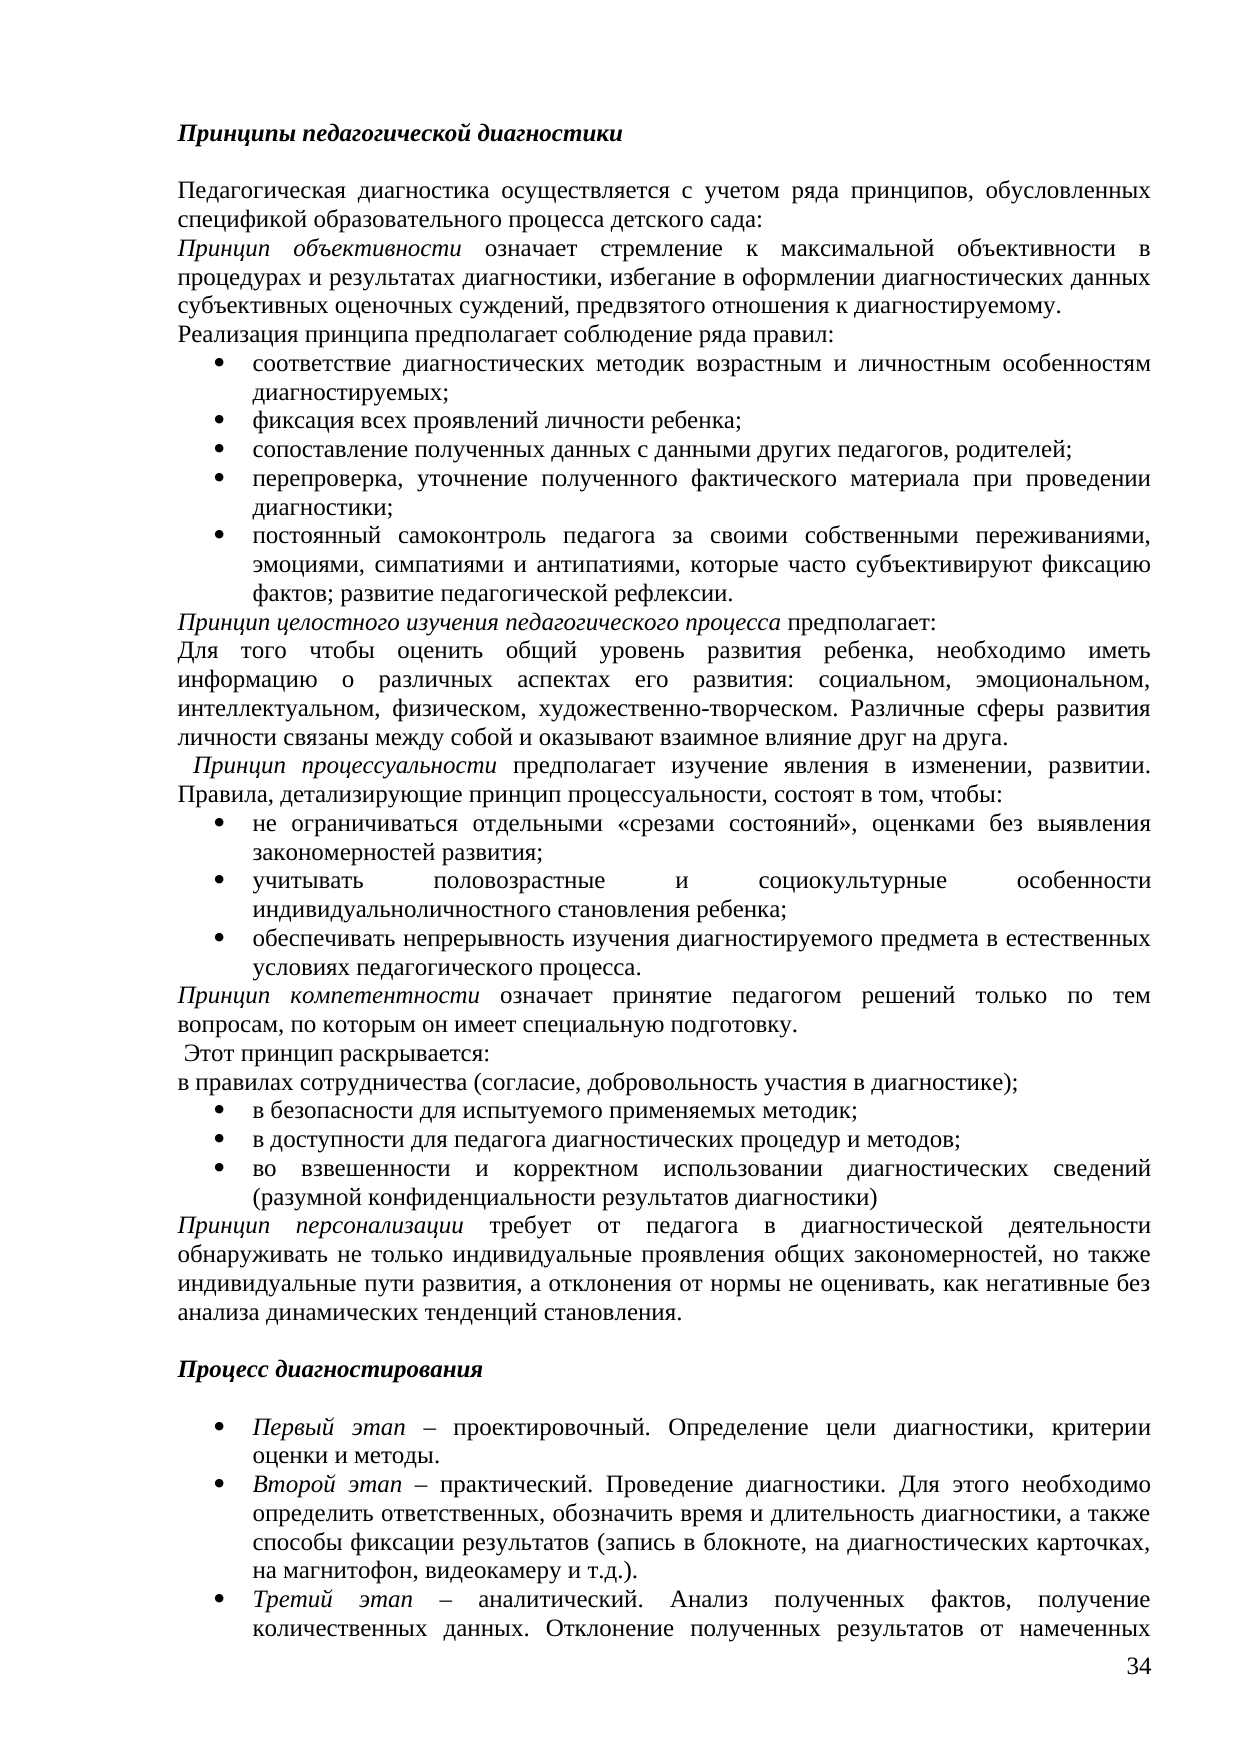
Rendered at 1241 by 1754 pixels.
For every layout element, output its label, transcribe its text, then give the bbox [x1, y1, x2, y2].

text Принцип объективности означает стремление к максимальной объективности в процедурах и результатах диагностики, избегание в оформлении диагностических данных субъективных оценочных суждений, предвзятого отношения к диагностируемому. [177, 233, 1152, 319]
list обеспечивать непрерывность изучения диагностируемого предмета в естественных условиях педагогического процесса. [215, 923, 1152, 981]
text Этот принцип раскрывается: [177, 1038, 1152, 1067]
list перепроверка, уточнение полученного фактического материала при проведении диагностики; [215, 463, 1152, 521]
text Принцип компетентности означает принятие педагогом решений только по тем вопросам, по которым он имеет специальную подготовку. [177, 981, 1152, 1038]
text Педагогическая диагностика осуществляется с учетом ряда принципов, обусловленных спецификой образовательного процесса детского сада: [177, 176, 1152, 233]
text Для того чтобы оценить общий уровень развития ребенка, необходимо иметь информацию о различных аспектах его развития: социальном, эмоциональном, интеллектуальном, физическом, художественно-творческом. Различные сферы развития личности связаны между собой и оказывают взаимное влияние друг на друга. [177, 636, 1152, 751]
text Реализация принципа предполагает соблюдение ряда правил: [177, 319, 1152, 348]
list сопоставление полученных данных с данными других педагогов, родителей; [215, 434, 1152, 463]
text Принцип целостного изучения педагогического процесса предполагает: [177, 607, 1152, 636]
list в доступности для педагога диагностических процедур и методов; [215, 1124, 1152, 1153]
list постоянный самоконтроль педагога за своими собственными переживаниями, эмоциями, симпатиями и антипатиями, которые часто субъективируют фиксацию фактов; развитие педагогической рефлексии. [215, 521, 1152, 607]
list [215, 1584, 1152, 1642]
text Принцип персонализации требует от педагога в диагностической деятельности обнаруживать не только индивидуальные проявления общих закономерностей, но также индивидуальные пути развития, а отклонения от нормы не оценивать, как негативные без анализа динамических тенденций становления. [177, 1211, 1152, 1326]
list соответствие диагностических методик возрастным и личностным особенностям диагностируемых; [215, 348, 1152, 406]
list не ограничиваться отдельными «срезами состояний», оценками без выявления закономерностей развития; [215, 808, 1152, 866]
list фиксация всех проявлений личности ребенка; [215, 406, 1152, 434]
list в безопасности для испытуемого применяемых методик; [215, 1096, 1152, 1124]
list Второй этап – практический. Проведение диагностики. Для этого необходимо определить ответственных, обозначить время и длительность диагностики, а также способы фиксации результатов (запись в блокноте, на диагностических карточках, на магнитофон, видеокамеру и т.д.). [215, 1469, 1152, 1584]
list Первый этап – проектировочный. Определение цели диагностики, критерии оценки и методы. [215, 1412, 1152, 1469]
text Принцип процессуальности предполагает изучение явления в изменении, развитии. Правила, детализирующие принцип процессуальности, состоят в том, чтобы: [177, 751, 1152, 808]
text Принципы педагогической диагностики [177, 118, 1152, 147]
list во взвешенности и корректном использовании диагностических сведений (разумной конфиденциальности результатов диагностики) [215, 1153, 1152, 1211]
text Процесс диагностирования [177, 1354, 1152, 1383]
list учитывать половозрастные и социокультурные особенности индивидуальноличностного становления ребенка; [215, 866, 1152, 923]
text в правилах сотрудничества (согласие, добровольность участия в диагностике); [177, 1067, 1152, 1096]
